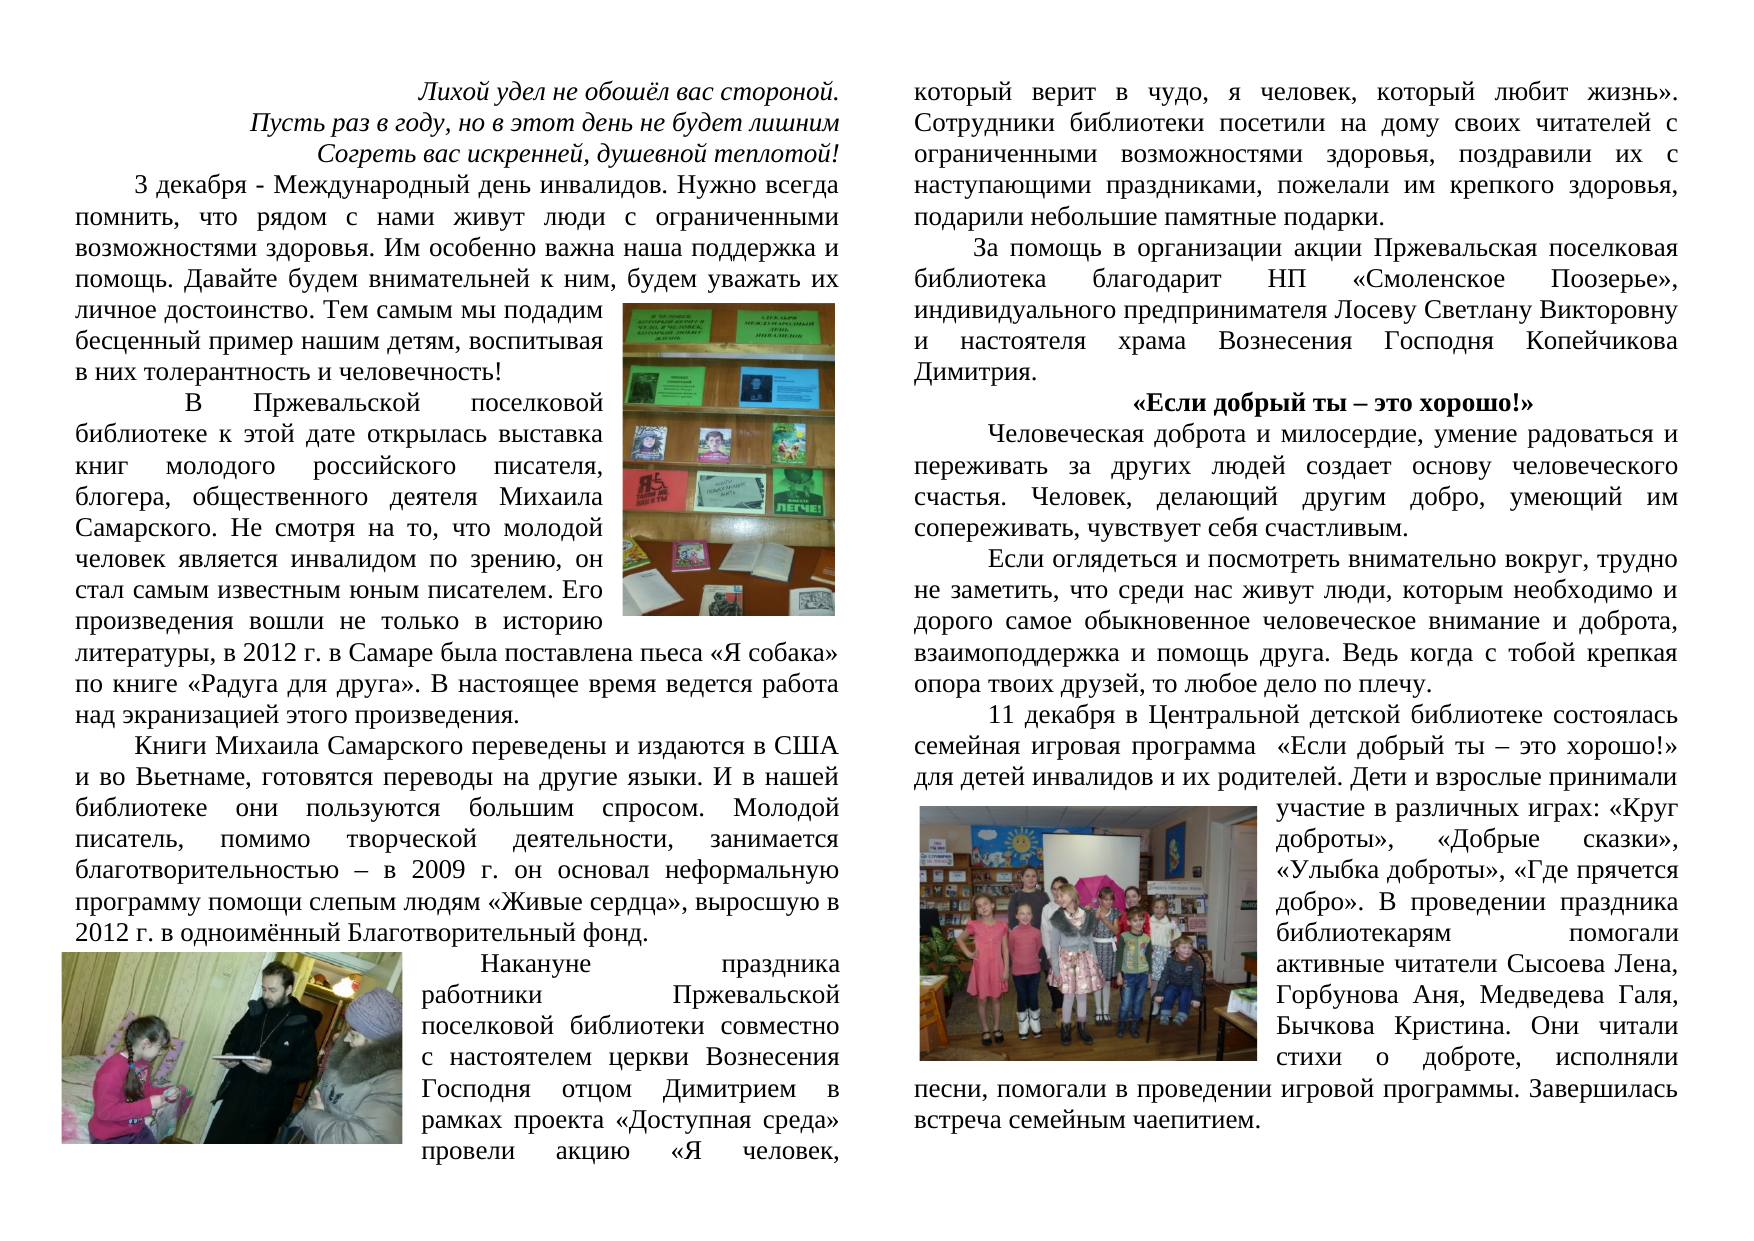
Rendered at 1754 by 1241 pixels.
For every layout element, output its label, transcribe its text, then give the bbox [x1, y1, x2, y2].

picture [61, 952, 402, 1143]
text Пусть раз в году, но в этот день не будет лишним [75, 106, 840, 137]
picture [919, 806, 1257, 1060]
picture [622, 303, 835, 613]
text В Пржевальской поселковой библиотеке к этой дате открылась выставка книг молодого российского писателя, блогера, общественного деятеля Михаила Самарского. Не смотря на то, что молодой человек является инвалидом по зрению, он стал самым известным юным писателем. Его произведения вошли не только в историю литературы, в 2012 г. в Самаре была поставлена пьеса «Я собака» по книге «Радуга для друга». В настоящее время ведется работа над экранизацией этого произведения. [75, 386, 840, 729]
text «Если добрый ты – это хорошо!» [914, 386, 1679, 418]
text 3 декабря - Международный день инвалидов. Нужно всегда помнить, что рядом с нами живут люди с ограниченными возможностями здоровья. Им особенно важна наша поддержка и помощь. Давайте будем внимательней к ним, будем уважать их личное достоинство. Тем самым мы подадим бесценный пример нашим детям, воспитывая в них толерантность и человечность! [75, 168, 840, 386]
text За помощь в организации акции Пржевальская поселковая библиотека благодарит НП «Смоленское Поозерье», индивидуального предпринимателя Лосеву Светлану Викторовну и настоятеля храма Вознесения Господня Копейчикова Димитрия. [914, 231, 1679, 386]
text Человеческая доброта и милосердие, умение радоваться и переживать за других людей создает основу человеческого счастья. Человек, делающий другим добро, умеющий им сопереживать, чувствует себя счастливым. [914, 418, 1679, 542]
text Книги Михаила Самарского переведены и издаются в США и во Вьетнаме, готовятся переводы на другие языки. И в нашей библиотеке они пользуются большим спросом. Молодой писатель, помимо творческой деятельности, занимается благотворительностью – в 2009 г. он основал неформальную программу помощи слепым людям «Живые сердца», выросшую в 2012 г. в одноимённый Благотворительный фонд. [75, 729, 840, 947]
text Согреть вас искренней, душевной теплотой! [75, 137, 840, 168]
text Лихой удел не обошёл вас стороной. [75, 75, 840, 106]
text Если оглядеться и посмотреть внимательно вокруг, трудно не заметить, что среди нас живут люди, которым необходимо и дорого самое обыкновенное человеческое внимание и доброта, взаимоподдержка и помощь друга. Ведь когда с тобой крепкая опора твоих друзей, то любое дело по плечу. [914, 542, 1679, 698]
text Накануне праздника работники Пржевальской поселковой библиотеки совместно с настоятелем церкви Вознесения Господня отцом Димитрием в рамках проекта «Доступная среда» провели акцию «Я человек, который верит в чудо, я человек, который любит жизнь». Сотрудники библиотеки посетили на дому своих читателей с ограниченными возможностями здоровья, поздравили их с наступающими праздниками, пожелали им крепкого здоровья, подарили небольшие памятные подарки. [914, 75, 1679, 231]
